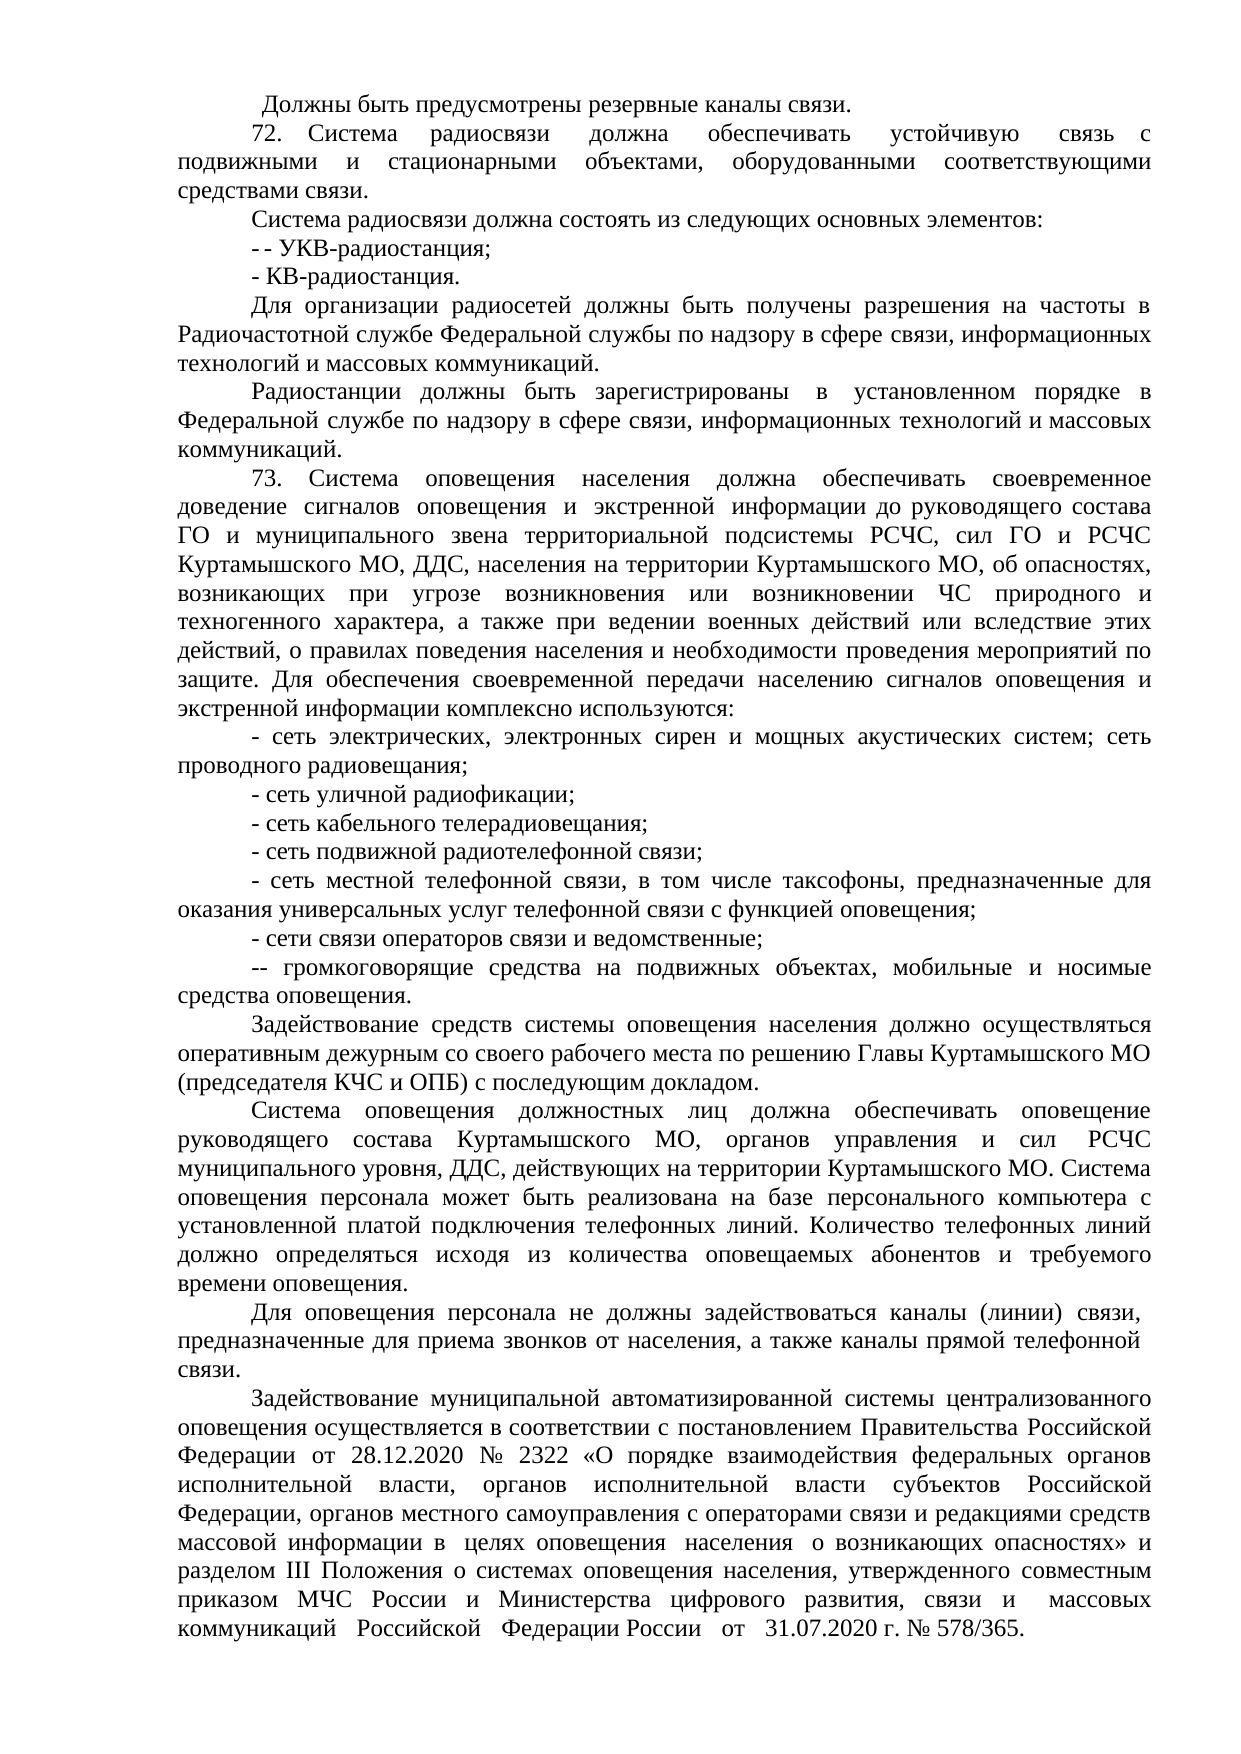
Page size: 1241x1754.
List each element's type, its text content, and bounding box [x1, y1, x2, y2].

text -- громкоговорящие средства на подвижных объектах, мобильные и носимые средства оповещения. [177, 952, 1152, 1009]
text Должны быть предусмотрены резервные каналы связи. [262, 89, 1152, 117]
text - сеть подвижной радиотелефонной связи; [251, 836, 1152, 865]
text - сеть уличной радиофикации; [251, 779, 1152, 808]
text - сеть кабельного телерадиовещания; [251, 808, 659, 836]
text Для оповещения персонала не должны задействоваться каналы (линии) связи, предназначенные для приема звонков от населения, а также каналы прямой телефонной связи. [177, 1297, 1141, 1383]
text - КВ-радиостанция. [251, 261, 1152, 290]
text Задействование средств системы оповещения населения должно осуществляться оперативным дежурным со своего рабочего места по решению Главы Куртамышского МО (председателя КЧС и ОПБ) с последующим докладом. [177, 1009, 1152, 1095]
text 73. Система оповещения населения должна обеспечивать своевременное доведение сигналов оповещения и экстренной информации до руководящего состава ГО и муниципального звена территориальной подсистемы РСЧС, сил ГО и РСЧС Куртамышского МО, ДДС, населения на территории Куртамышского МО, об опасностях, возникающих при угрозе возникновения или возникновении ЧС природного и техногенного характера, а также при ведении военных действий или вследствие этих действий, о правилах поведения населения и необходимости проведения мероприятий по защите. Для обеспечения своевременной передачи населению сигналов оповещения и экстренной информации комплексно используются: [177, 463, 1152, 721]
text - сети связи операторов связи и ведомственные; [251, 923, 1152, 952]
text Радиостанции должны быть зарегистрированы в установленном порядке в Федеральной службе по надзору в сфере связи, информационных технологий и массовых коммуникаций. [177, 376, 1152, 463]
text 72. Система радиосвязи должна обеспечивать устойчивую связь с подвижными и стационарными объектами, оборудованными соответствующими средствами связи. [177, 118, 1152, 204]
text Система радиосвязи должна состоять из следующих основных элементов: [177, 204, 1135, 233]
text - сеть электрических, электронных сирен и мощных акустических систем; сеть проводного радиовещания; [177, 721, 1152, 779]
text Задействование муниципальной автоматизированной системы централизованного оповещения осуществляется в соответствии с постановлением Правительства Российской Федерации от 28.12.2020 № 2322 «О порядке взаимодействия федеральных органов исполнительной власти, органов исполнительной власти субъектов Российской Федерации, органов местного самоуправления с операторами связи и редакциями средств массовой информации в целях оповещения населения о возникающих опасностях» и разделом III Положения о системах оповещения населения, утвержденного совместным приказом МЧС России и Министерства цифрового развития, связи и массовых коммуникаций Российской Федерации России от 31.07.2020 г. № 578/365. [177, 1383, 1152, 1642]
text - - УКВ-радиостанция; [177, 233, 1135, 261]
text - сеть местной телефонной связи, в том числе таксофоны, предназначенные для оказания универсальных услуг телефонной связи с функцией оповещения; [177, 865, 1152, 923]
text Для организации радиосетей должны быть получены разрешения на частоты в Радиочастотной службе Федеральной службы по надзору в сфере связи, информационных технологий и массовых коммуникаций. [177, 290, 1152, 376]
text Система оповещения должностных лиц должна обеспечивать оповещение руководящего состава Куртамышского МО, органов управления и сил РСЧС муниципального уровня, ДДС, действующих на территории Куртамышского МО. Система оповещения персонала может быть реализована на базе персонального компьютера с установленной платой подключения телефонных линий. Количество телефонных линий должно определяться исходя из количества оповещаемых абонентов и требуемого времени оповещения. [177, 1095, 1152, 1297]
